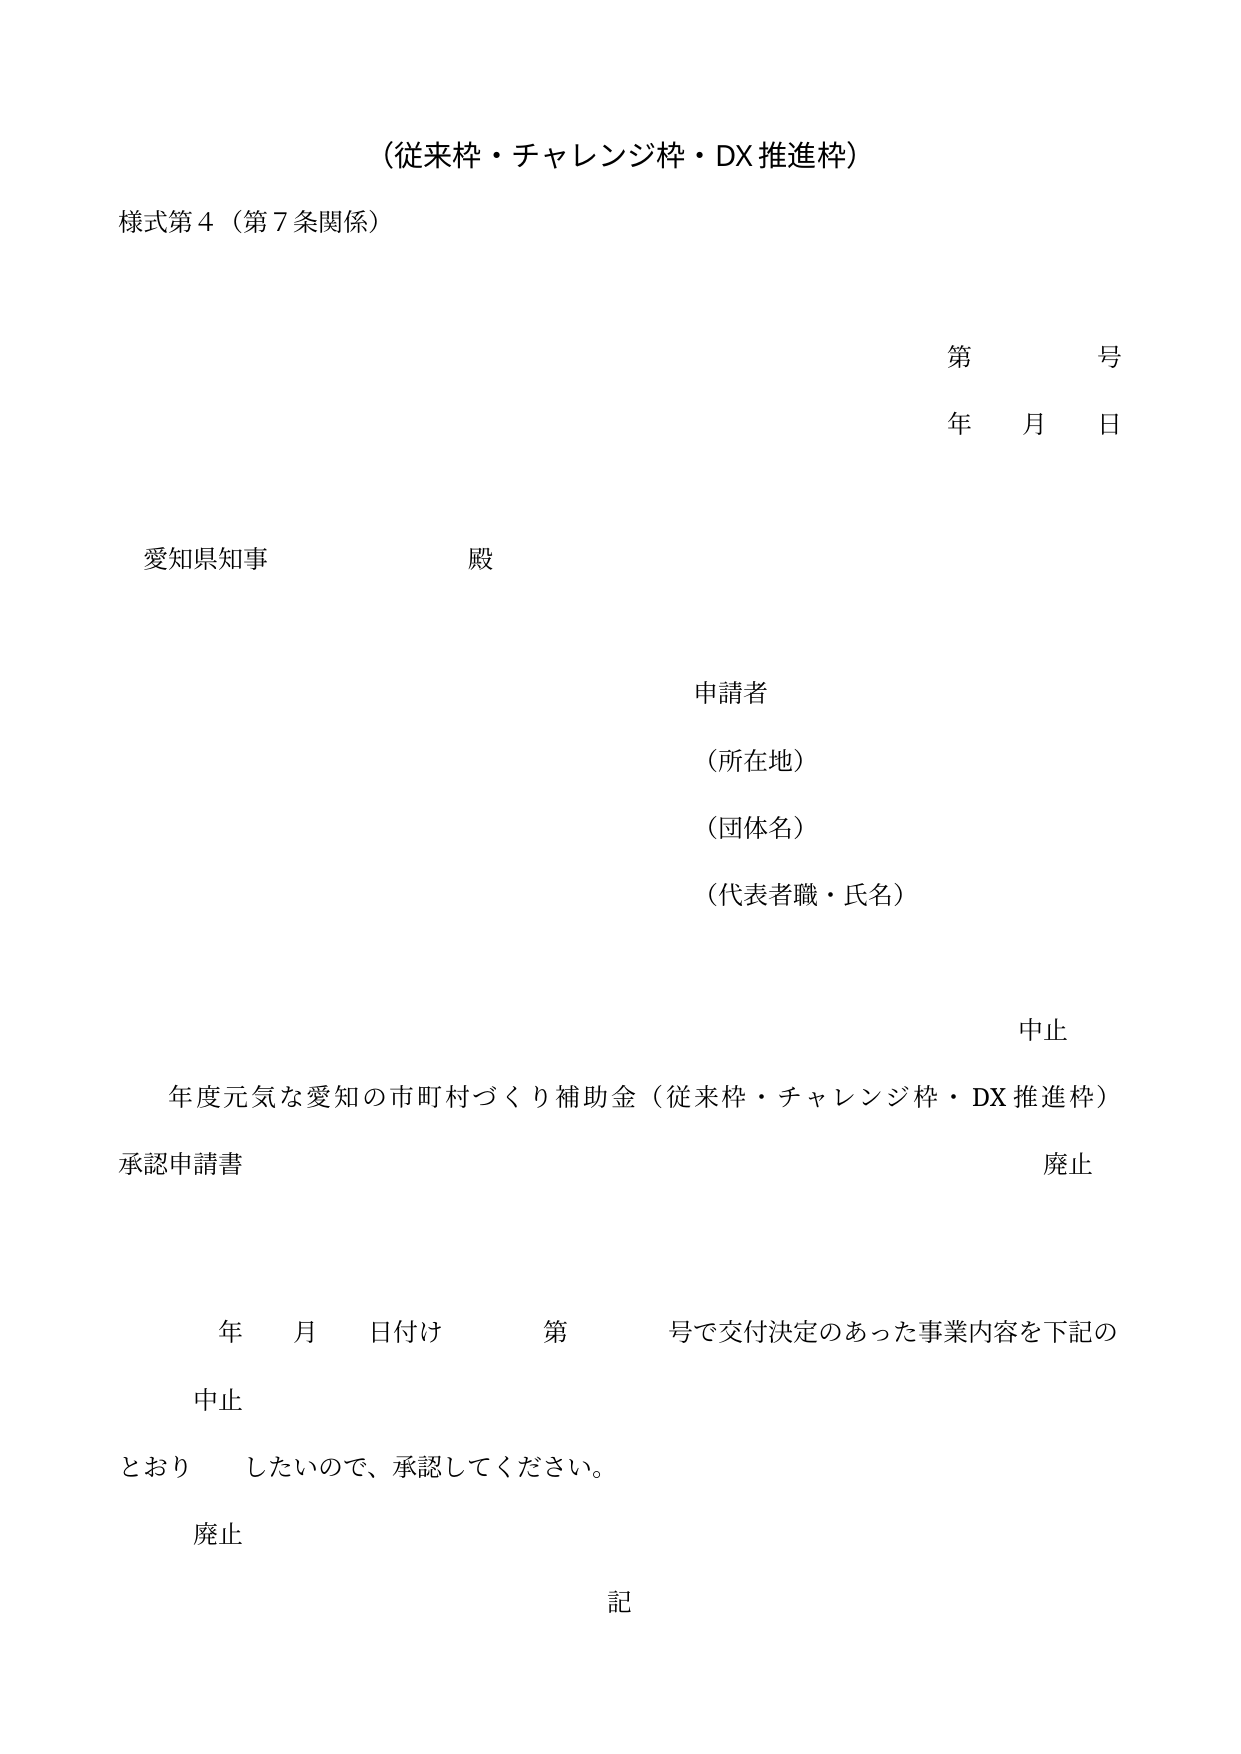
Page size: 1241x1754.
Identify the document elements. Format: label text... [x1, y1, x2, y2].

text 年 月 日 [118, 389, 1122, 456]
text 愛知県知事 殿 [118, 524, 1122, 591]
text とおり したいので、承認してください。 [118, 1432, 1122, 1499]
text 様式第４（第７条関係） [118, 187, 1122, 254]
text 中止 [118, 995, 1122, 1062]
text 年度元気な愛知の市町村づくり補助金（従来枠・チャレンジ枠・DX推進枠） 承認申請書 廃止 [118, 1062, 1122, 1197]
text （代表者職・氏名） [118, 860, 1122, 927]
text （従来枠・チャレンジ枠・DX推進枠） [118, 120, 1122, 187]
text 年 月 日付け 第 号で交付決定のあった事業内容を下記の [118, 1297, 1122, 1365]
text （所在地） [118, 726, 1122, 793]
text 廃止 [118, 1499, 1122, 1567]
text 第 号 [118, 322, 1122, 389]
text 申請者 [118, 658, 1122, 726]
text （団体名） [118, 793, 1122, 860]
text 中止 [118, 1365, 1122, 1432]
subtitle 記 [118, 1567, 1122, 1634]
